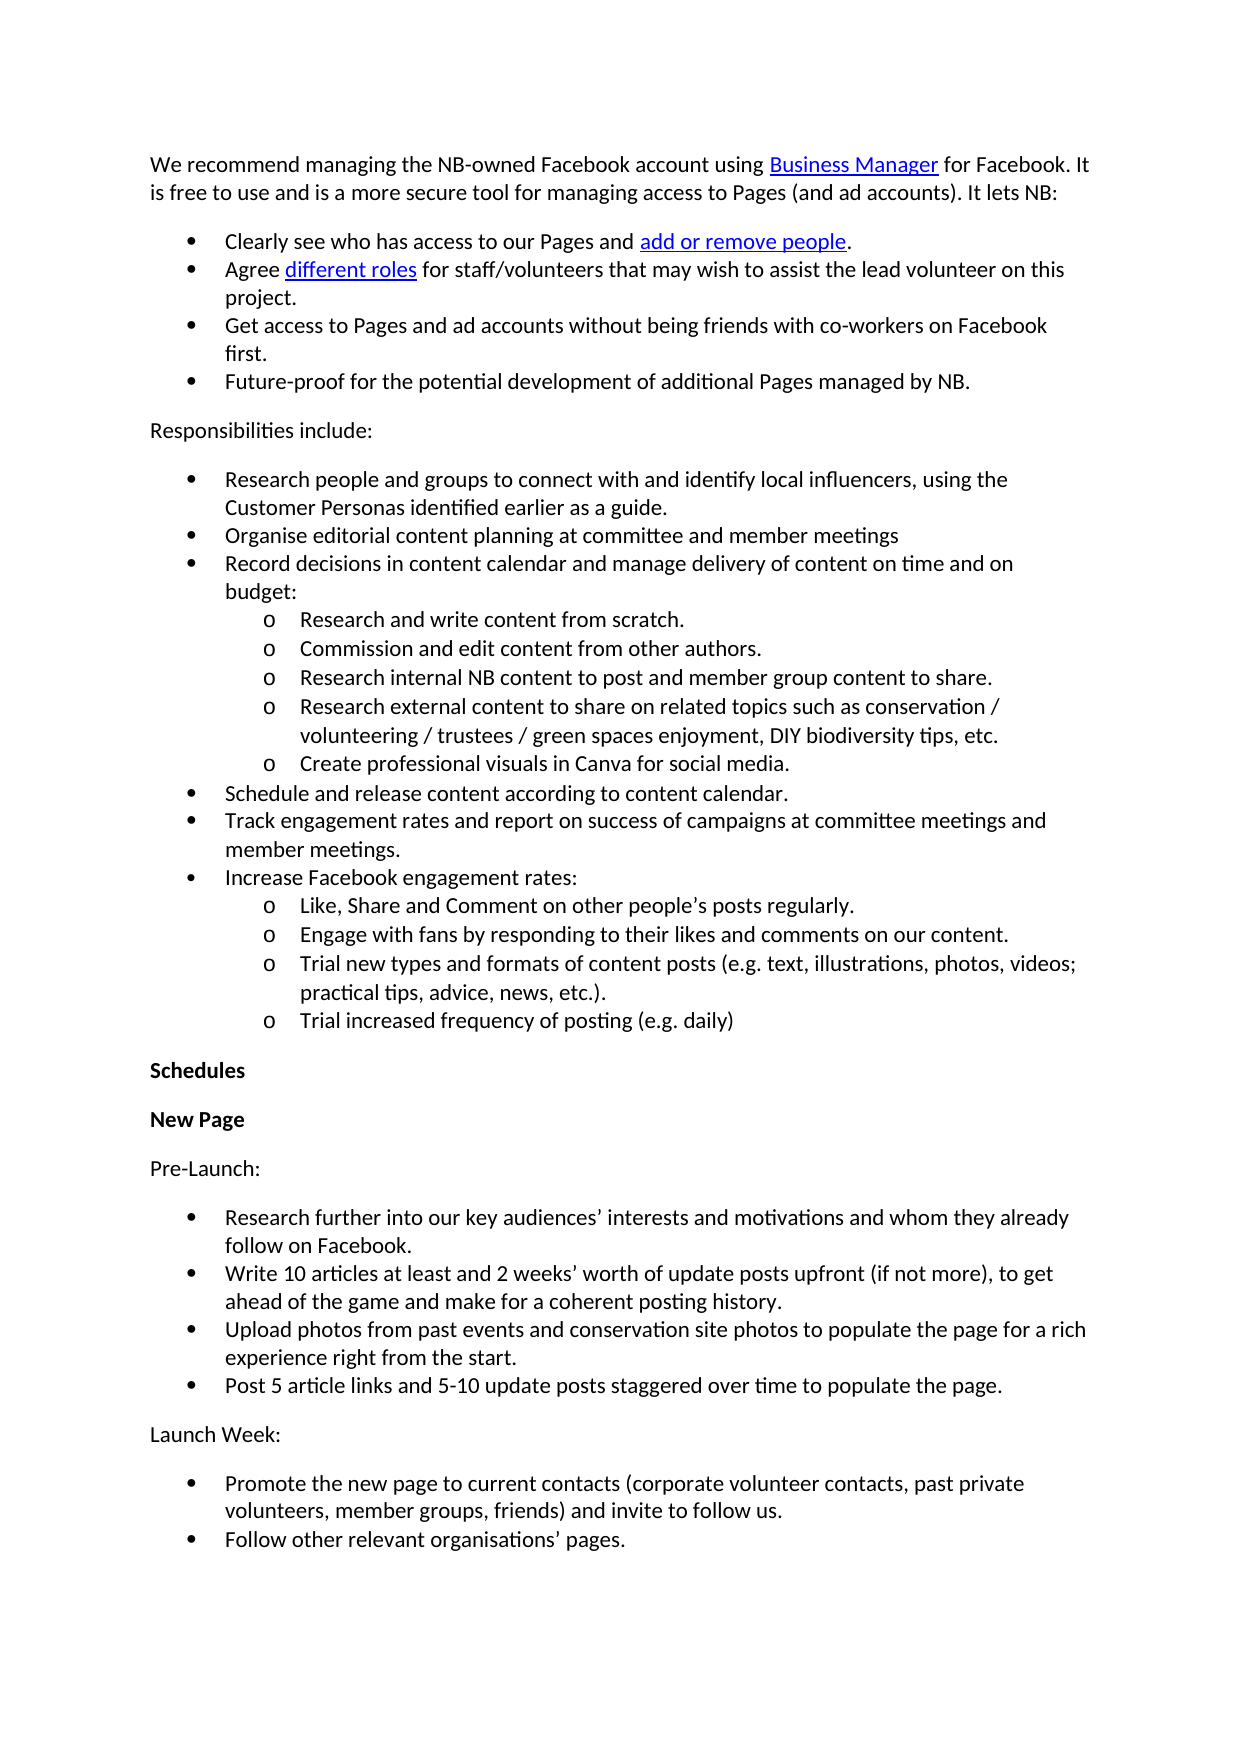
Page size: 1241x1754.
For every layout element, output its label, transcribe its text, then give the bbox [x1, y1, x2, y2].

list Trial increased frequency of posting (e.g. daily) [262, 1006, 1090, 1035]
list Schedule and release content according to content calendar. [187, 779, 1090, 807]
list Promote the new page to current contacts (corporate volunteer contacts, past private volunteers, member groups, friends) and invite to follow us. [187, 1469, 1090, 1525]
list Create professional visuals in Canva for social media. [262, 749, 1090, 779]
list Organise editorial content planning at committee and member meetings [187, 521, 1090, 549]
list Track engagement rates and report on success of campaigns at committee meetings and member meetings. [187, 807, 1090, 863]
list Trial new types and formats of content posts (e.g. text, illustrations, photos, videos; practical tips, advice, news, etc.). [262, 949, 1090, 1006]
list Research people and groups to connect with and identify local influencers, using the Customer Personas identified earlier as a guide. [187, 465, 1090, 521]
text New Page [150, 1105, 1090, 1133]
list Commission and edit content from other authors. [262, 634, 1090, 663]
list Get access to Pages and ad accounts without being friends with co-workers on Facebook first. [187, 311, 1090, 367]
list Clearly see who has access to our Pages and add or remove people. [187, 227, 1090, 255]
list Research further into our key audiences’ interests and motivations and whom they already follow on Facebook. [187, 1203, 1090, 1259]
list Agree different roles for staff/volunteers that may wish to assist the lead volunteer on this project. [187, 255, 1090, 311]
text Pre-Launch: [150, 1154, 1090, 1182]
text Responsibilities include: [150, 416, 1090, 444]
text Launch Week: [150, 1420, 1090, 1448]
list Research and write content from scratch. [262, 605, 1090, 634]
text Schedules [150, 1056, 1090, 1084]
list Like, Share and Comment on other people’s posts regularly. [262, 891, 1090, 920]
list Research internal NB content to post and member group content to share. [262, 663, 1090, 692]
list Upload photos from past events and conservation site photos to populate the page for a rich experience right from the start. [187, 1315, 1090, 1371]
list Future-proof for the potential development of additional Pages managed by NB. [187, 367, 1090, 395]
list Research external content to share on related topics such as conservation / volunteering / trustees / green spaces enjoyment, DIY biodiversity tips, etc. [262, 692, 1090, 749]
list Post 5 article links and 5-10 update posts staggered over time to populate the page. [187, 1371, 1090, 1399]
list Engage with fans by responding to their likes and comments on our content. [262, 920, 1090, 949]
list Write 10 articles at least and 2 weeks’ worth of update posts upfront (if not more), to get ahead of the game and make for a coherent posting history. [187, 1259, 1090, 1315]
list Follow other relevant organisations’ pages. [187, 1525, 1090, 1553]
list Increase Facebook engagement rates: [187, 863, 1090, 891]
list Record decisions in content calendar and manage delivery of content on time and on budget: [187, 549, 1090, 605]
text We recommend managing the NB-owned Facebook account using Business Manager for Facebook. It is free to use and is a more secure tool for managing access to Pages (and ad accounts). It lets NB: [150, 150, 1090, 206]
